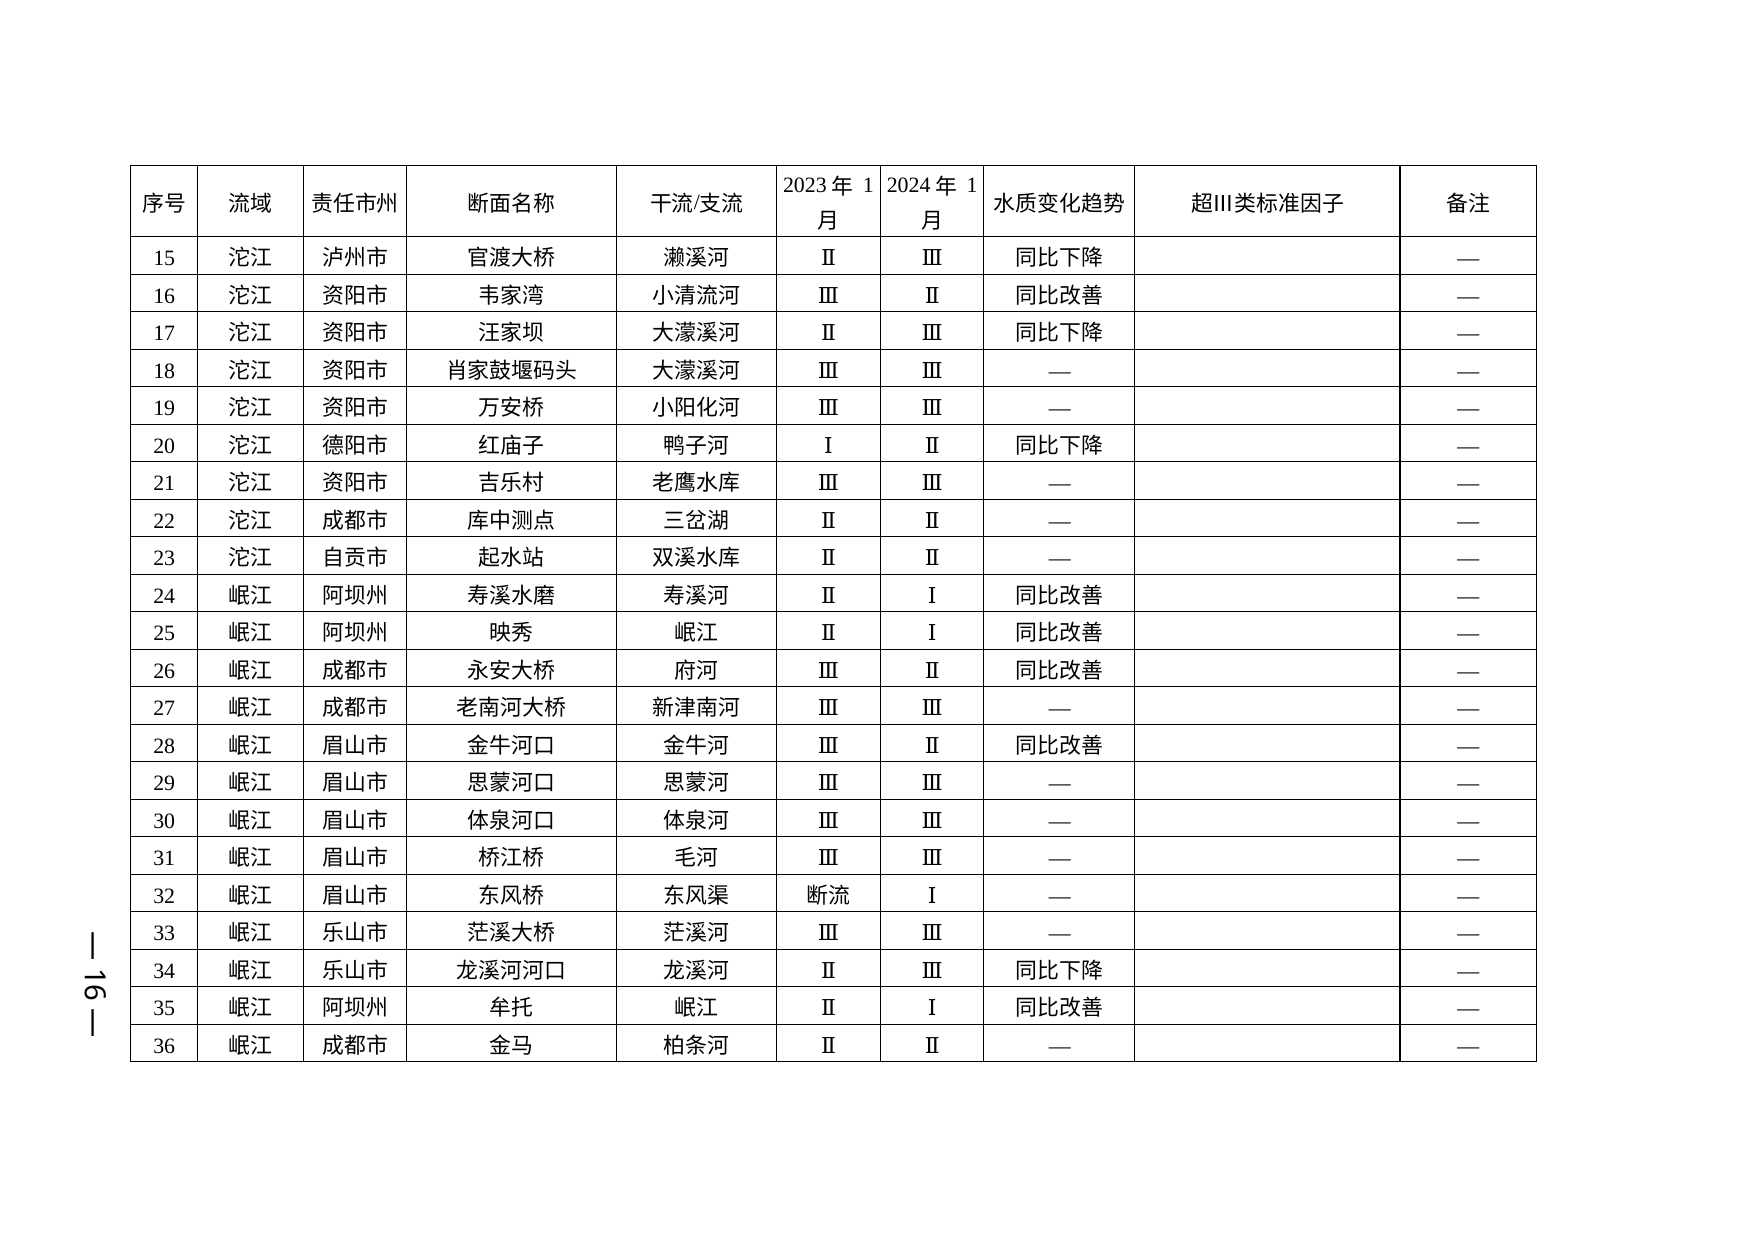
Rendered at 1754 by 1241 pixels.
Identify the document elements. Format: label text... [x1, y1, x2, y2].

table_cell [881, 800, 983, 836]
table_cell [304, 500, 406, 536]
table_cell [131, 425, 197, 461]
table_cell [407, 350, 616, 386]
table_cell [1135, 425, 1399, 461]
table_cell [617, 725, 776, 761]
table_cell 濑溪河 [617, 237, 776, 274]
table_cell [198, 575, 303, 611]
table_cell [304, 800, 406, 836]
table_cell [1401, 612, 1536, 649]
table_cell 沱江 [198, 275, 303, 311]
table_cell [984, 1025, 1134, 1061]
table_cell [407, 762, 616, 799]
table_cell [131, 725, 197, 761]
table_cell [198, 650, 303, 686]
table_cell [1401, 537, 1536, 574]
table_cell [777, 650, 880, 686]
table_cell 16 [131, 275, 197, 311]
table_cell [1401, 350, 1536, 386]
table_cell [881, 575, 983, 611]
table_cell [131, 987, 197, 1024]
table_cell 大濛溪河 [617, 312, 776, 349]
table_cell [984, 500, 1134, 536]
table_cell 小清流河 [617, 275, 776, 311]
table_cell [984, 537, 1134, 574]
table_cell Ⅱ [777, 237, 880, 274]
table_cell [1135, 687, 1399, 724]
table_cell 官渡大桥 [407, 237, 616, 274]
table_header 2024年 1月 [881, 166, 983, 236]
table_cell 同比下降 [984, 312, 1134, 349]
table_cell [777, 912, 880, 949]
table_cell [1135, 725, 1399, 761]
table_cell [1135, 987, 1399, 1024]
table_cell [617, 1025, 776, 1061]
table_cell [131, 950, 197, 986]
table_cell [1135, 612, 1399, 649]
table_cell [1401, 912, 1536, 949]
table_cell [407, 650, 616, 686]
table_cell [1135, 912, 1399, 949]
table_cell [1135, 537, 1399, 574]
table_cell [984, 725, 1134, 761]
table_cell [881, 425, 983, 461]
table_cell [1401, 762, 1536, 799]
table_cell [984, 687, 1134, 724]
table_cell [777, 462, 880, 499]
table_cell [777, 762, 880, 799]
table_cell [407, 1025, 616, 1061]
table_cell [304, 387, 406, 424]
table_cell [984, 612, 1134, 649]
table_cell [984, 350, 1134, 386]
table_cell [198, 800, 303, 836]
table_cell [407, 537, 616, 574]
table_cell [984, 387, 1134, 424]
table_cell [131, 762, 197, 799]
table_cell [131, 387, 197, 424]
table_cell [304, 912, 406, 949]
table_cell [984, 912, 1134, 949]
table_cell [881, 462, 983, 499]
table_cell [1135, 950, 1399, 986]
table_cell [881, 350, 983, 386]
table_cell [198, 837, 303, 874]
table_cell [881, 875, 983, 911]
table_header 备注 [1401, 166, 1536, 236]
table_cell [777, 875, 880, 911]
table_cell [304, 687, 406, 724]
table_cell — [1401, 237, 1536, 274]
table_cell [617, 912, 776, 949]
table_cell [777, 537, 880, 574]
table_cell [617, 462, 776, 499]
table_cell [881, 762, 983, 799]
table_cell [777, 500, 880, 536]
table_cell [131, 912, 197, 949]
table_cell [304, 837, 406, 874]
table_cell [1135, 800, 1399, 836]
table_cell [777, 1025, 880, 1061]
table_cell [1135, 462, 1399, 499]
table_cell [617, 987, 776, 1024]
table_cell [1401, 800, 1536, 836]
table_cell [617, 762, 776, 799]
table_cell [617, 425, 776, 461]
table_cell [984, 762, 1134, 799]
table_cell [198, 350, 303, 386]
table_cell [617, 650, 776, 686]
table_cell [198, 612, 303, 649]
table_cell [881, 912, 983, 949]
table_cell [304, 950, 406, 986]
table_header 流域 [198, 166, 303, 236]
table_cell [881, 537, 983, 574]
table_cell 汪家坝 [407, 312, 616, 349]
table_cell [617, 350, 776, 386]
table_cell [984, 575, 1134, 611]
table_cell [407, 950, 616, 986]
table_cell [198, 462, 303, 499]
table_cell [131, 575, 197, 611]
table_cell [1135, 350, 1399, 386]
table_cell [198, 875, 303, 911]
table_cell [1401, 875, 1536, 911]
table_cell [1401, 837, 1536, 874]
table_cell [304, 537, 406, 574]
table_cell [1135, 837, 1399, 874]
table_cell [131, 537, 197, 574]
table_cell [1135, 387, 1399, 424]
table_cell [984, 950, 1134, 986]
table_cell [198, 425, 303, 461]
table_header 序号 [131, 166, 197, 236]
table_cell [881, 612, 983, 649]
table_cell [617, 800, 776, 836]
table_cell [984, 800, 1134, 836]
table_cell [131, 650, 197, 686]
table_cell [1135, 275, 1399, 311]
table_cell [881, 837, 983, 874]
table_cell 资阳市 [304, 312, 406, 349]
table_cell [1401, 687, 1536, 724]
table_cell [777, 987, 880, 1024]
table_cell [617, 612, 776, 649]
table_cell Ⅲ [777, 275, 880, 311]
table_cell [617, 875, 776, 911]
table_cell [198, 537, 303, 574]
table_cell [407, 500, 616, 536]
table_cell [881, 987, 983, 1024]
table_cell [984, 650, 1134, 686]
table_cell 沱江 [198, 312, 303, 349]
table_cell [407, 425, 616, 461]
table_header 责任市州 [304, 166, 406, 236]
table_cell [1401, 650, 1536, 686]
table_cell [1135, 237, 1399, 274]
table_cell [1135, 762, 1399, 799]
table_cell Ⅲ [881, 312, 983, 349]
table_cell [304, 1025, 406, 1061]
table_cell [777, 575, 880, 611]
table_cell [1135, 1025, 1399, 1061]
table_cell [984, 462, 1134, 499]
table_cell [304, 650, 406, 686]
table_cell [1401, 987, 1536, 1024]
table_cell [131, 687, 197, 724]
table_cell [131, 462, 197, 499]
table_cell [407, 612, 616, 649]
table_cell Ⅱ [881, 275, 983, 311]
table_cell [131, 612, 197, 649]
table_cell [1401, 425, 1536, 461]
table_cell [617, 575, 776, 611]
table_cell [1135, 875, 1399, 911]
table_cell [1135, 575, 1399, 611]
table_header 断面名称 [407, 166, 616, 236]
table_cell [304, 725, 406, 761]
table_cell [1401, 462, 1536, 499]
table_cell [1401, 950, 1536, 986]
table_cell 17 [131, 312, 197, 349]
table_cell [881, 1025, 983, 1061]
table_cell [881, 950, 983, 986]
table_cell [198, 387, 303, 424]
table_header 超Ⅲ类标准因子 [1135, 166, 1399, 236]
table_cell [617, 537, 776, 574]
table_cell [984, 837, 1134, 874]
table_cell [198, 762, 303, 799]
table_cell 同比下降 [984, 237, 1134, 274]
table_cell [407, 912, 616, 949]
table_cell Ⅲ [881, 237, 983, 274]
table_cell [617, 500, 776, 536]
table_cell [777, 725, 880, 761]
table_cell — [1401, 275, 1536, 311]
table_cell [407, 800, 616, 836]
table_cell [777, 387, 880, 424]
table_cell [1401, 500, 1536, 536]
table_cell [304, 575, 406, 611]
table_cell 同比改善 [984, 275, 1134, 311]
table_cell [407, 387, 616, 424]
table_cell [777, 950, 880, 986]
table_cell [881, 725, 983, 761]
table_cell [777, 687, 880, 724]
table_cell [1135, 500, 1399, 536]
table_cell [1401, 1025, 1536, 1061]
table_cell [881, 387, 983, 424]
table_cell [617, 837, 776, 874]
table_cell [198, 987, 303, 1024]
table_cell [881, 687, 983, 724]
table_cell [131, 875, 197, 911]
table_cell 沱江 [198, 237, 303, 274]
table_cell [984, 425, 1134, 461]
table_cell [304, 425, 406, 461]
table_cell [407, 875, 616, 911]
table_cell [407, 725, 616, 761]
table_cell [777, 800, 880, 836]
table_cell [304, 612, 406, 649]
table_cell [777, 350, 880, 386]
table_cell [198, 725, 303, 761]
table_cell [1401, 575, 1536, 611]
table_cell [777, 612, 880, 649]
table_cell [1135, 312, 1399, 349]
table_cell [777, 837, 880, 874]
table_cell 资阳市 [304, 275, 406, 311]
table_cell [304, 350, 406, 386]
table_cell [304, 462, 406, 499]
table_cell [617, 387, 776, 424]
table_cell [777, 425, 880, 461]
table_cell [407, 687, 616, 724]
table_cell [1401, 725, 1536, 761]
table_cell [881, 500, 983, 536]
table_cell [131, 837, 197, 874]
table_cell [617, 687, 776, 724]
table_cell 韦家湾 [407, 275, 616, 311]
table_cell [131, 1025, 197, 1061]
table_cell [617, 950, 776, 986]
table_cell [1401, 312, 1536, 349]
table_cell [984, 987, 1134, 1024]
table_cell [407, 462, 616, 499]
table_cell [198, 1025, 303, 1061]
table_header 2023年 1月 [777, 166, 880, 236]
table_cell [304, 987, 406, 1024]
table_cell Ⅱ [777, 312, 880, 349]
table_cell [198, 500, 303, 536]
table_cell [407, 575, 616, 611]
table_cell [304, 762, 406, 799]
table_header 水质变化趋势 [984, 166, 1134, 236]
table_cell 15 [131, 237, 197, 274]
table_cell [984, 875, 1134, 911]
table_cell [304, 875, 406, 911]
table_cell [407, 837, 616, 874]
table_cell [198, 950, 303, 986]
table_cell 泸州市 [304, 237, 406, 274]
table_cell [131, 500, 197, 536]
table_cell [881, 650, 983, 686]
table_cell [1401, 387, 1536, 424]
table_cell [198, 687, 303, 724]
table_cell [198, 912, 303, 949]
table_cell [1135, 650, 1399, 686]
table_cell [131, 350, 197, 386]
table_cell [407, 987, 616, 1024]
table_header 干流/支流 [617, 166, 776, 236]
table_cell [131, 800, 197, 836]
